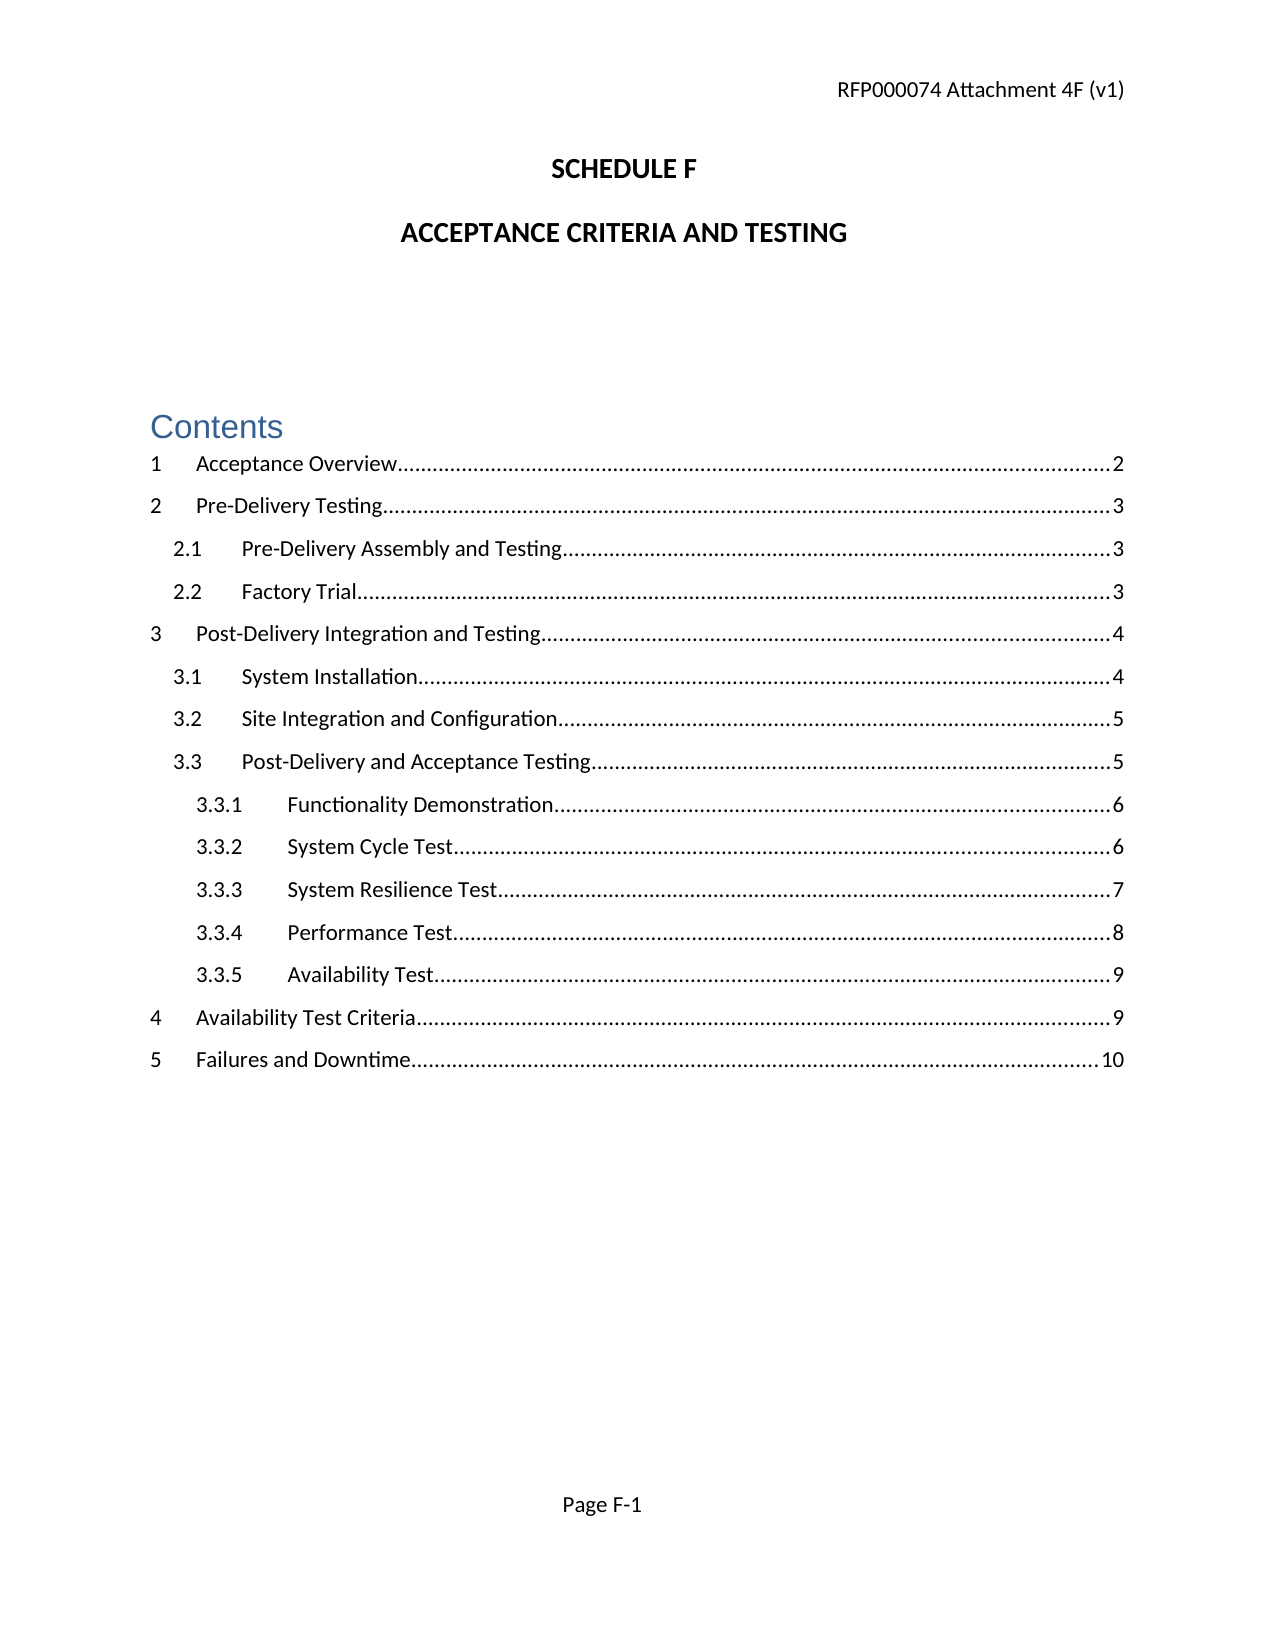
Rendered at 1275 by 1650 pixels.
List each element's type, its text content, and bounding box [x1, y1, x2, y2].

text ACCEPTANCE CRITERIA AND TESTING [37, 214, 1125, 249]
text SCHEDULE F [37, 150, 1125, 186]
